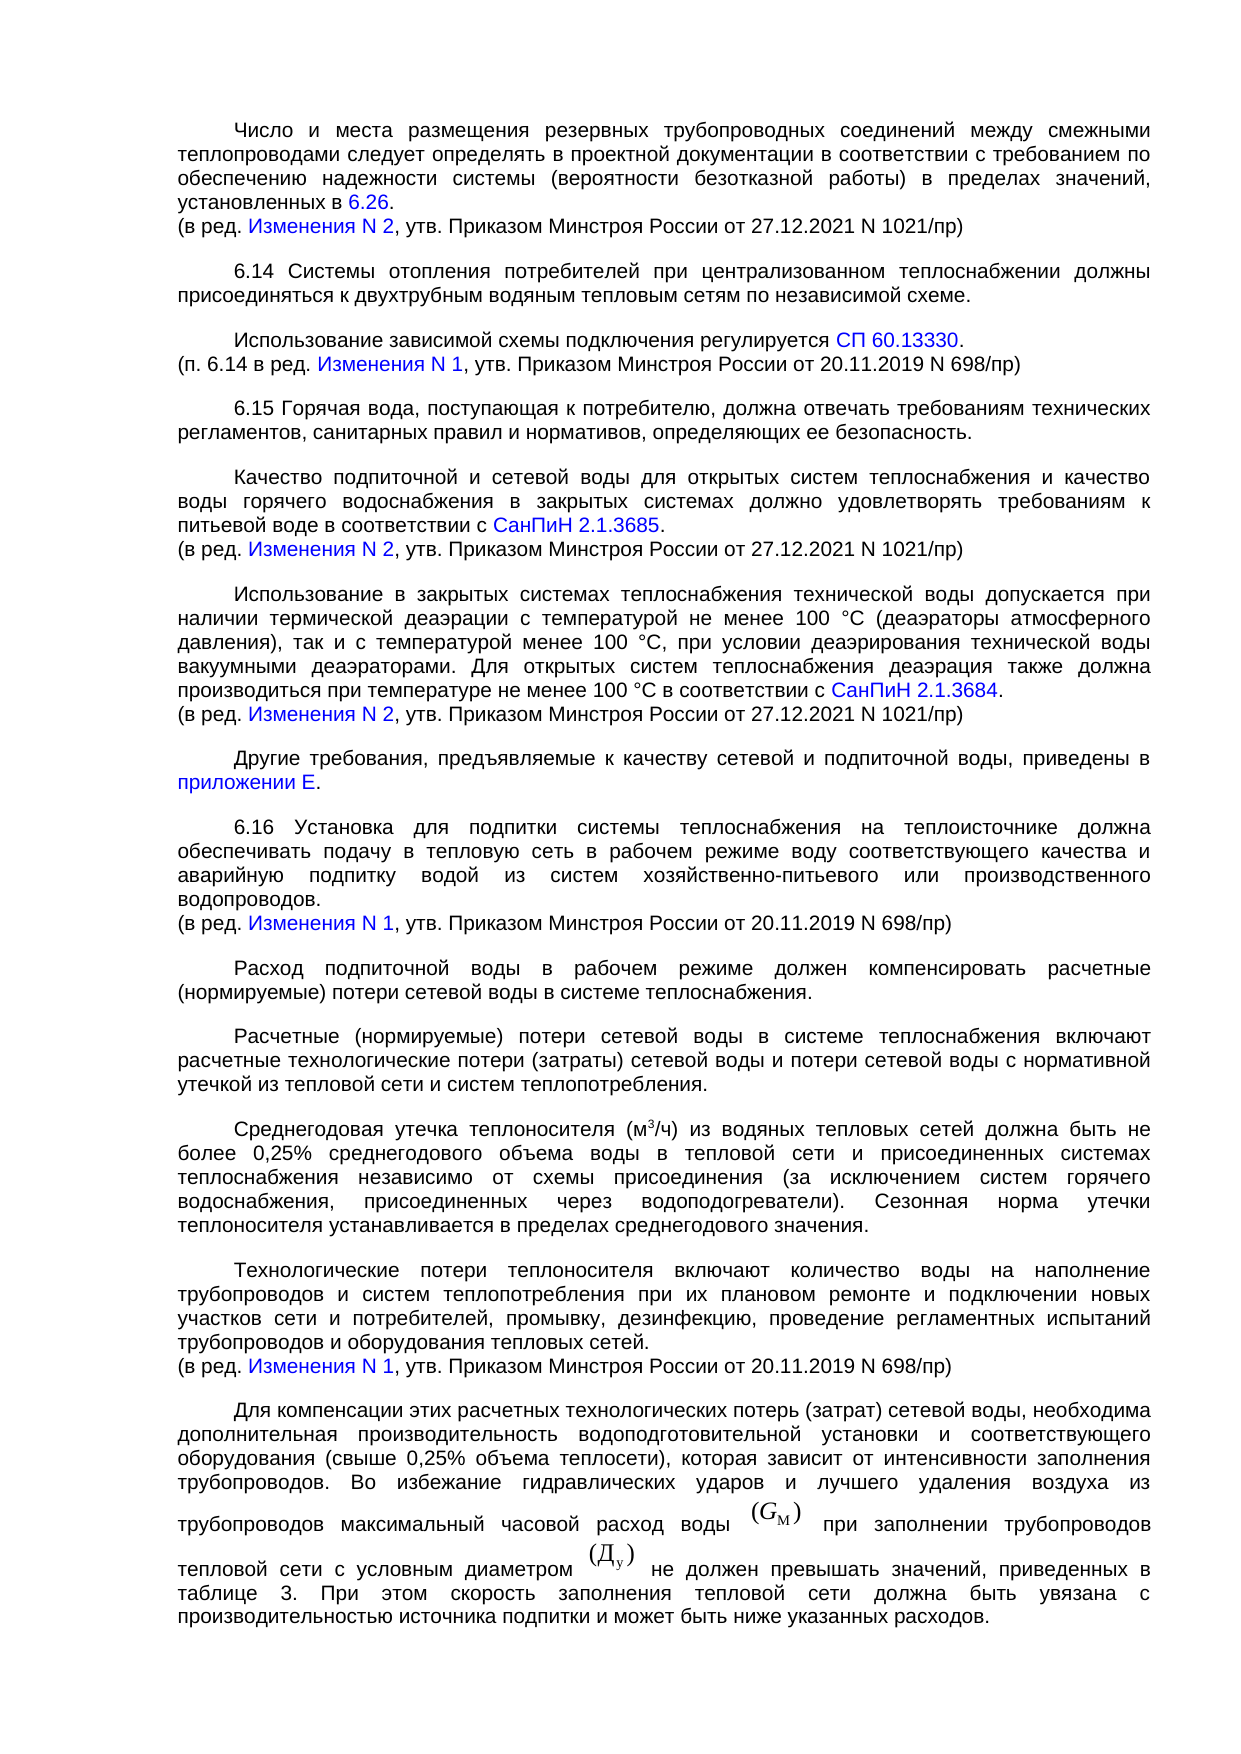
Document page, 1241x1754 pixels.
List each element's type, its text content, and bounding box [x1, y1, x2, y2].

text (в ред. Изменения N 2, утв. Приказом Минстроя России от 27.12.2021 N 1021/пр) [177, 701, 1152, 725]
text Технологические потери теплоносителя включают количество воды на наполнение трубопроводов и систем теплопотребления при их плановом ремонте и подключении новых участков сети и потребителей, промывку, дезинфекцию, проведение регламентных испытаний трубопроводов и оборудования тепловых сетей. [177, 1258, 1152, 1353]
text (в ред. Изменения N 1, утв. Приказом Минстроя России от 20.11.2019 N 698/пр) [177, 911, 1152, 935]
text Использование в закрытых системах теплоснабжения технической воды допускается при наличии термической деаэрации с температурой не менее 100 °C (деаэраторы атмосферного давления), так и с температурой менее 100 °C, при условии деаэрирования технической воды вакуумными деаэраторами. Для открытых систем теплоснабжения деаэрация также должна производиться при температуре не менее 100 °C в соответствии с СанПиН 2.1.3684. [177, 582, 1152, 701]
text (в ред. Изменения N 2, утв. Приказом Минстроя России от 27.12.2021 N 1021/пр) [177, 537, 1152, 561]
text (в ред. Изменения N 1, утв. Приказом Минстроя России от 20.11.2019 N 698/пр) [177, 1353, 1152, 1377]
text Другие требования, предъявляемые к качеству сетевой и подпиточной воды, приведены в приложении Е. [177, 746, 1152, 794]
text 6.15 Горячая вода, поступающая к потребителю, должна отвечать требованиям технических регламентов, санитарных правил и нормативов, определяющих ее безопасность. [177, 396, 1152, 444]
text Среднегодовая утечка теплоносителя (м3/ч) из водяных тепловых сетей должна быть не более 0,25% среднегодового объема воды в тепловой сети и присоединенных системах теплоснабжения независимо от схемы присоединения (за исключением систем горячего водоснабжения, присоединенных через водоподогреватели). Сезонная норма утечки теплоносителя устанавливается в пределах среднегодового значения. [177, 1117, 1152, 1237]
text Число и места размещения резервных трубопроводных соединений между смежными теплопроводами следует определять в проектной документации в соответствии с требованием по обеспечению надежности системы (вероятности безотказной работы) в пределах значений, установленных в 6.26. [177, 118, 1152, 214]
text Использование зависимой схемы подключения регулируется СП 60.13330. [177, 327, 1152, 351]
text Расход подпиточной воды в рабочем режиме должен компенсировать расчетные (нормируемые) потери сетевой воды в системе теплоснабжения. [177, 956, 1152, 1003]
text Расчетные (нормируемые) потери сетевой воды в системе теплоснабжения включают расчетные технологические потери (затраты) сетевой воды и потери сетевой воды с нормативной утечкой из тепловой сети и систем теплопотребления. [177, 1024, 1152, 1096]
text Для компенсации этих расчетных технологических потерь (затрат) сетевой воды, необходима дополнительная производительность водоподготовительной установки и соответствующего оборудования (свыше 0,25% объема теплосети), которая зависит от интенсивности заполнения трубопроводов. Во избежание гидравлических ударов и лучшего удаления воздуха из трубопроводов максимальный часовой расход воды при заполнении трубопроводов тепловой сети с условным диаметром не должен превышать значений, приведенных в таблице 3. При этом скорость заполнения тепловой сети должна быть увязана с производительностью источника подпитки и может быть ниже указанных расходов. [177, 1398, 1152, 1628]
text 6.16 Установка для подпитки системы теплоснабжения на теплоисточнике должна обеспечивать подачу в тепловую сеть в рабочем режиме воду соответствующего качества и аварийную подпитку водой из систем хозяйственно-питьевого или производственного водопроводов. [177, 815, 1152, 911]
text (в ред. Изменения N 2, утв. Приказом Минстроя России от 27.12.2021 N 1021/пр) [177, 214, 1152, 238]
text (п. 6.14 в ред. Изменения N 1, утв. Приказом Минстроя России от 20.11.2019 N 698/пр) [177, 351, 1152, 375]
text Качество подпиточной и сетевой воды для открытых систем теплоснабжения и качество воды горячего водоснабжения в закрытых системах должно удовлетворять требованиям к питьевой воде в соответствии с СанПиН 2.1.3685. [177, 465, 1152, 537]
text 6.14 Системы отопления потребителей при централизованном теплоснабжении должны присоединяться к двухтрубным водяным тепловым сетям по независимой схеме. [177, 259, 1152, 307]
